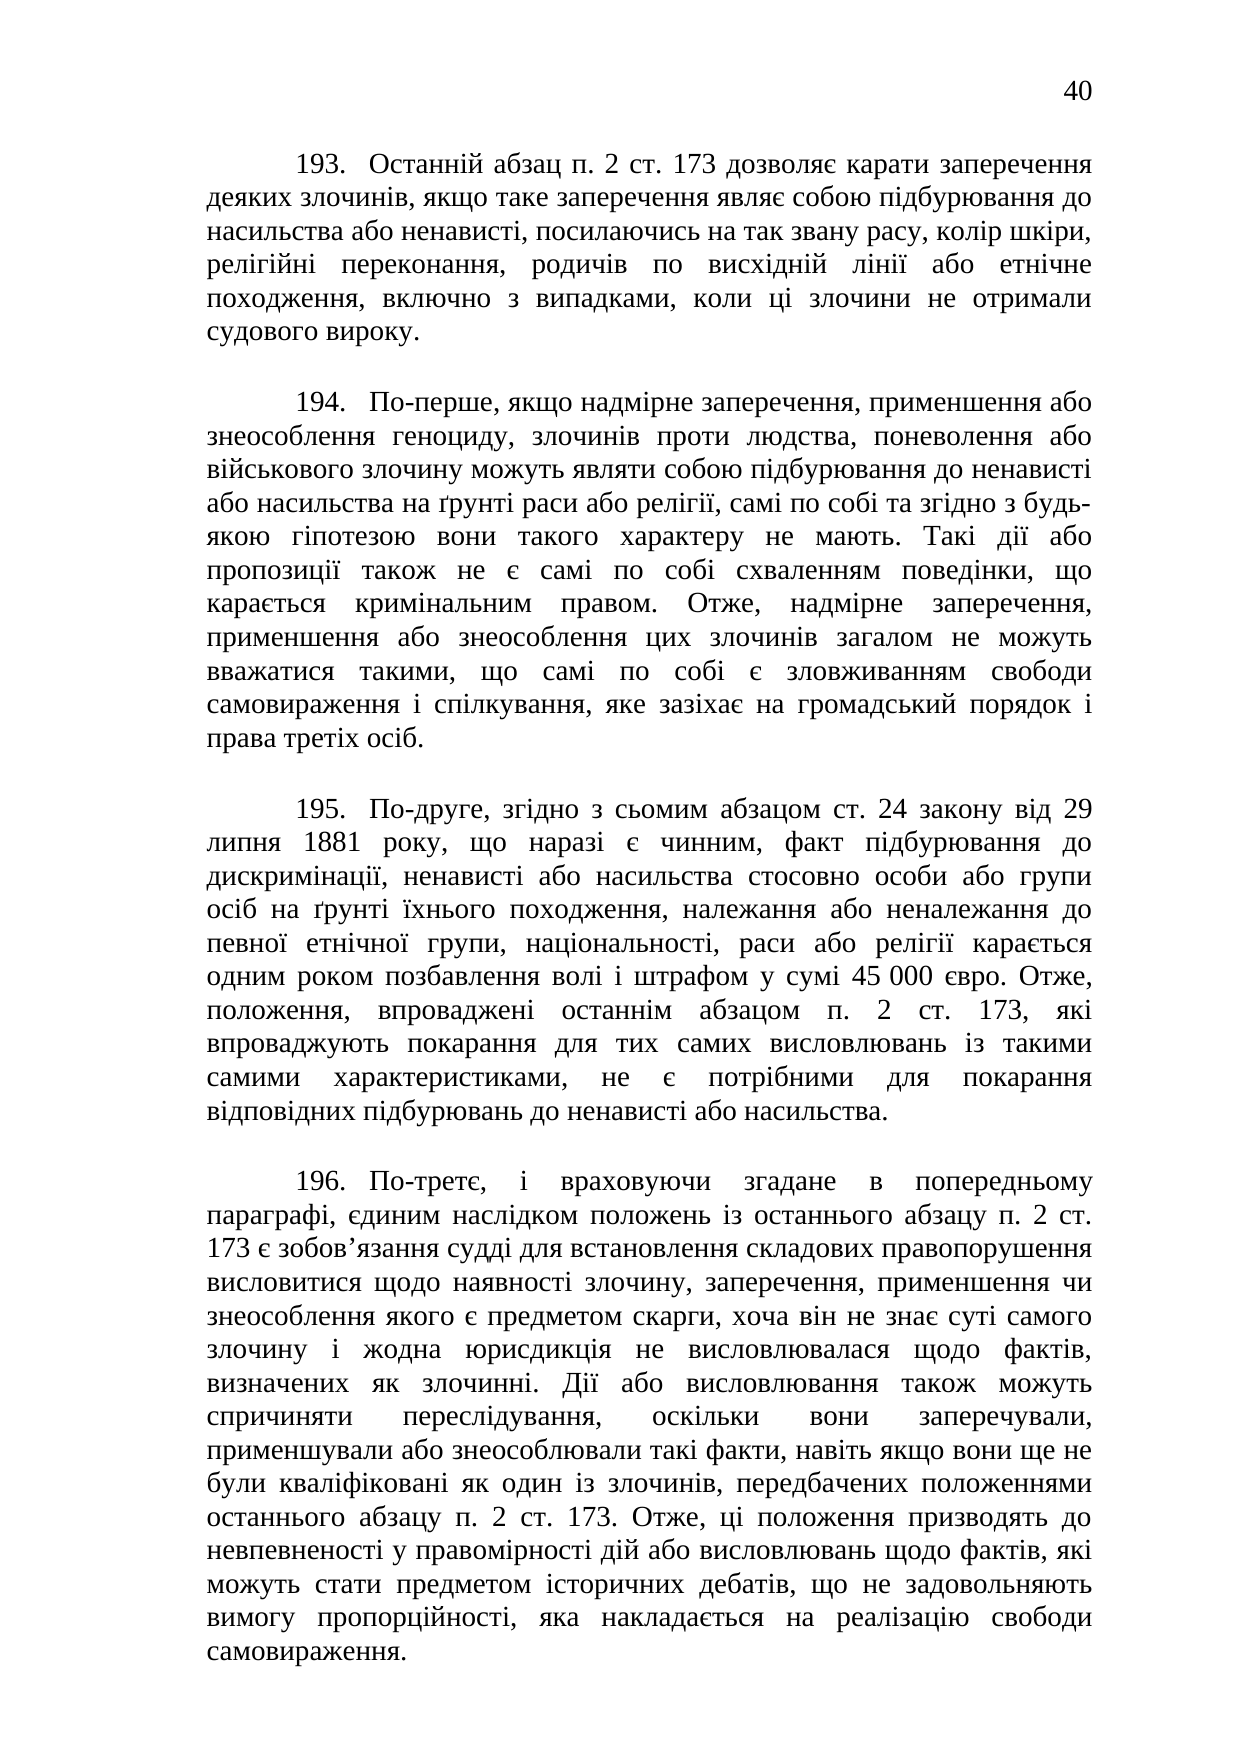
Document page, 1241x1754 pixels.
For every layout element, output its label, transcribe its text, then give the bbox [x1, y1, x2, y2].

list Останній абзац п. 2 ст. 173 дозволяє карати заперечення деяких злочинів, якщо таке заперечення являє собою підбурювання до насильства або ненависті, посилаючись на так звану расу, колір шкіри, релігійні переконання, родичів по висхідній лінії або етнічне походження, включно з випадками, коли ці злочини не отримали судового вироку. [206, 146, 1093, 347]
list По-друге, згідно з сьомим абзацом ст. 24 закону від 29 липня 1881 року, що наразі є чинним, факт підбурювання до дискримінації, ненависті або насильства стосовно особи або групи осіб на ґрунті їхнього походження, належання або неналежання до певної етнічної групи, національності, раси або релігії карається одним роком позбавлення волі і штрафом у сумі 45 000 євро. Отже, положення, впроваджені останнім абзацом п. 2 ст. 173, які впроваджують покарання для тих самих висловлювань із такими самими характеристиками, не є потрібними для покарання відповідних підбурювань до ненависті або насильства. [206, 791, 1093, 1126]
list По-третє, і враховуючи згадане в попередньому параграфі, єдиним наслідком положень із останнього абзацу п. 2 ст. 173 є зобов’язання судді для встановлення складових правопорушення висловитися щодо наявності злочину, заперечення, применшення чи знеособлення якого є предметом скарги, хоча він не знає суті самого злочину і жодна юрисдикція не висловлювалася щодо фактів, визначених як злочинні. Дії або висловлювання також можуть спричиняти переслідування, оскільки вони заперечували, применшували або знеособлювали такі факти, навіть якщо вони ще не були кваліфіковані як один із злочинів, передбачених положеннями останнього абзацу п. 2 ст. 173. Отже, ці положення призводять до невпевненості у правомірності дій або висловлювань щодо фактів, які можуть стати предметом історичних дебатів, що не задовольняють вимогу пропорційності, яка накладається на реалізацію свободи самовираження. [206, 1163, 1093, 1667]
list По-перше, якщо надмірне заперечення, применшення або знеособлення геноциду, злочинів проти людства, поневолення або військового злочину можуть являти собою підбурювання до ненависті або насильства на ґрунті раси або релігії, самі по собі та згідно з будь-якою гіпотезою вони такого характеру не мають. Такі дії або пропозиції також не є самі по собі схваленням поведінки, що карається кримінальним правом. Отже, надмірне заперечення, применшення або знеособлення цих злочинів загалом не можуть вважатися такими, що самі по собі є зловживанням свободи самовираження і спілкування, яке зазіхає на громадський порядок і права третіх осіб. [206, 384, 1093, 753]
